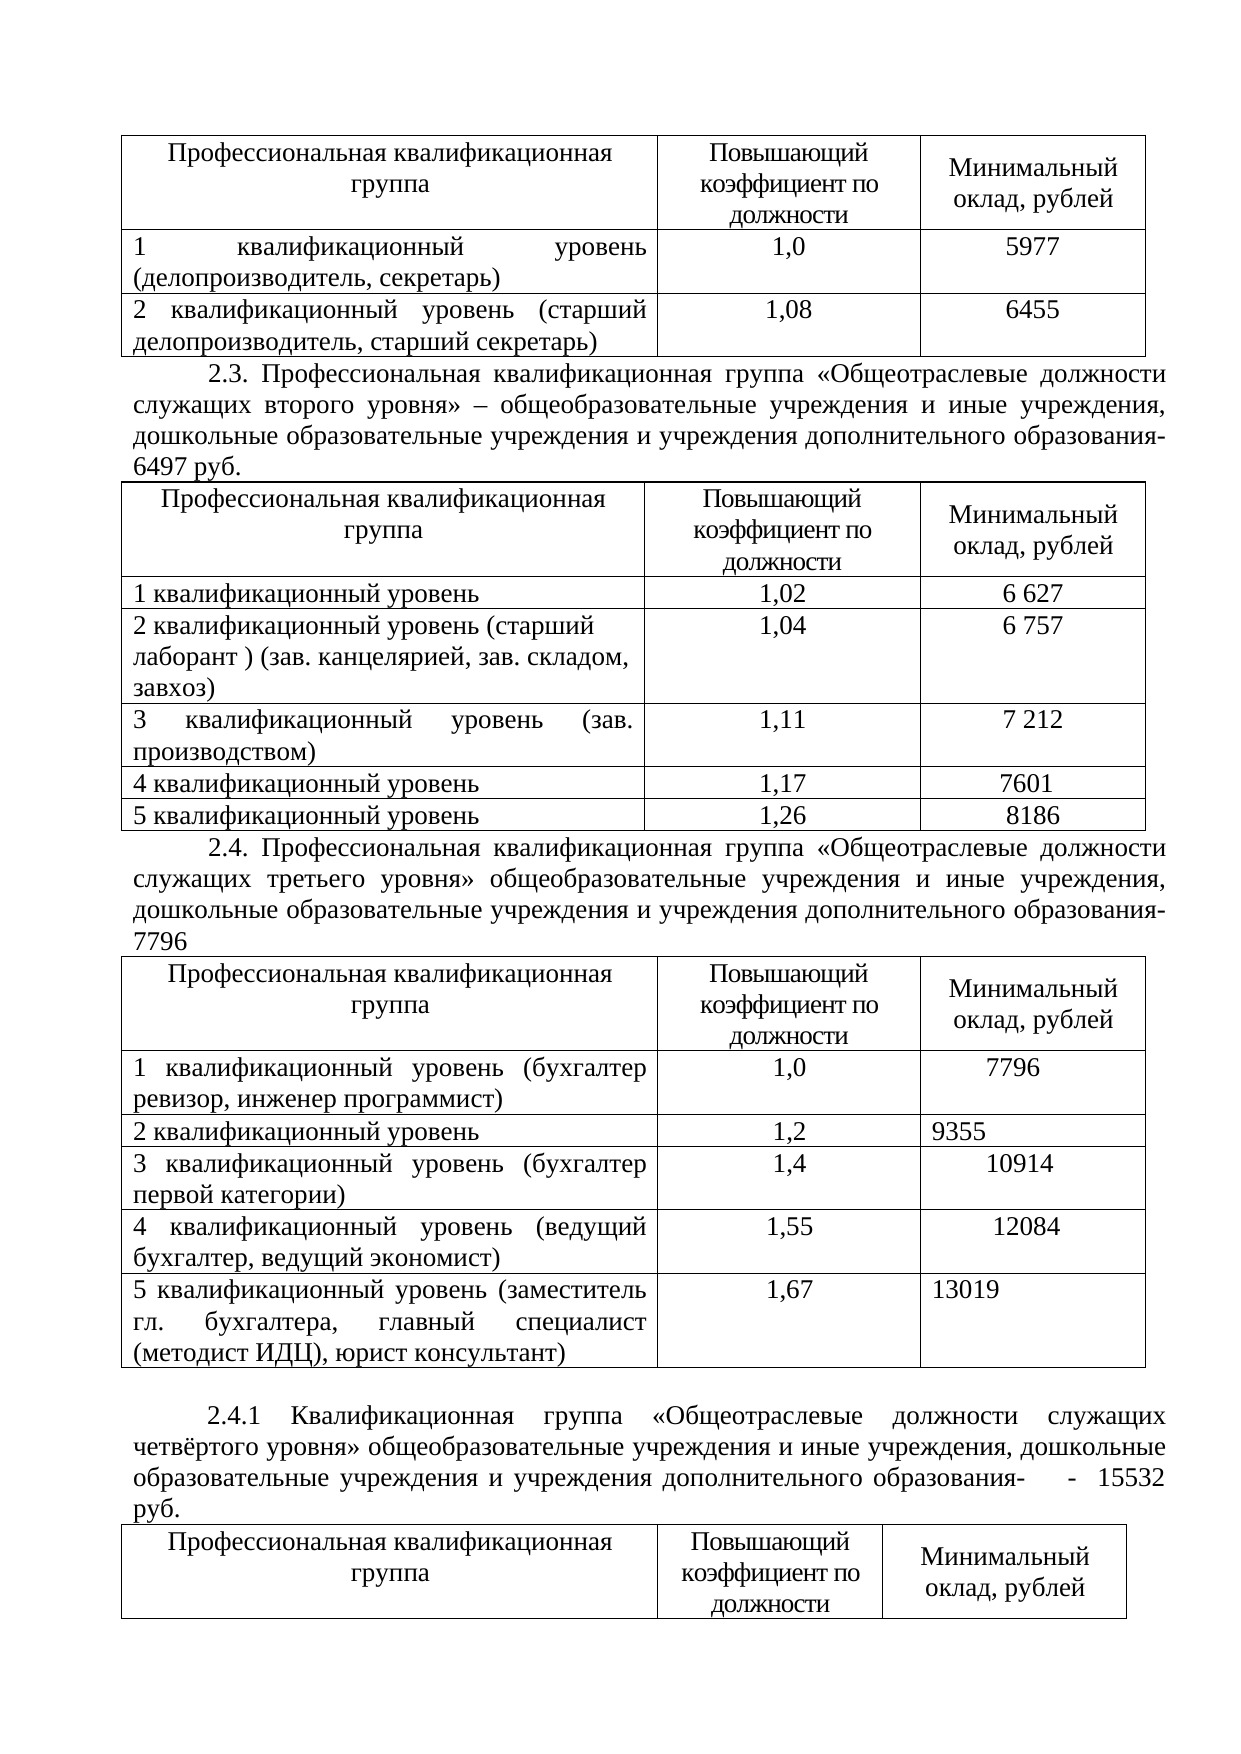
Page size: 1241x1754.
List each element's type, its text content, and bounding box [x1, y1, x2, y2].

table_header Минимальный оклад, рублей [921, 957, 1145, 1050]
table_header Повышающий коэффициент по должности [658, 957, 920, 1050]
table_cell 10914 [921, 1147, 1145, 1209]
table_cell 1 квалификационный уровень [122, 577, 644, 608]
table_cell 1,2 [658, 1115, 920, 1146]
table_header Повышающий коэффициент по должности [645, 483, 920, 576]
table_cell 3 квалификационный уровень (зав. производством) [122, 704, 644, 766]
table_cell 1,0 [658, 230, 920, 292]
table_cell 7796 [921, 1051, 1145, 1114]
table_cell 1,55 [658, 1210, 920, 1272]
table_header Профессиональная квалификационная группа [122, 957, 657, 1050]
table_cell 2 квалификационный уровень [122, 1115, 657, 1146]
table_cell 12084 [921, 1210, 1145, 1272]
table_header Профессиональная квалификационная группа [122, 136, 657, 229]
table_cell 9355 [921, 1115, 1145, 1146]
table_cell 6455 [921, 294, 1145, 356]
table_cell 1,67 [658, 1274, 920, 1367]
table_cell 1,08 [658, 294, 920, 356]
table_cell 1 квалификационный уровень (бухгалтер ревизор, инженер программист) [122, 1051, 657, 1114]
table_cell 5 квалификационный уровень [122, 799, 644, 830]
table_header Повышающий коэффициент по должности [658, 1525, 882, 1618]
table_header Минимальный оклад, рублей [883, 1525, 1126, 1618]
table_cell 7601 [921, 767, 1145, 798]
table_cell 4 квалификационный уровень (ведущий бухгалтер, ведущий экономист) [122, 1210, 657, 1272]
table_cell 2 квалификационный уровень (старший делопроизводитель, старший секретарь) [122, 294, 657, 356]
table_cell 1,0 [658, 1051, 920, 1114]
table_cell 1 квалификационный уровень (делопроизводитель, секретарь) [122, 230, 657, 292]
text 2.3. Профессиональная квалификационная группа «Общеотраслевые должности служащих второго уровня» – общеобразовательные учреждения и иные учреждения, дошкольные образовательные учреждения и учреждения дополнительного образования- 6497 руб. [133, 357, 1167, 481]
table_cell 1,02 [645, 577, 920, 608]
table_cell 1,11 [645, 704, 920, 766]
table_cell 3 квалификационный уровень (бухгалтер первой категории) [122, 1147, 657, 1209]
table_cell 2 квалификационный уровень (старший лаборант ) (зав. канцелярией, зав. складом, завхоз) [122, 609, 644, 702]
table_cell 1,04 [645, 609, 920, 702]
table_cell 1,4 [658, 1147, 920, 1209]
table_header Профессиональная квалификационная группа [122, 1525, 657, 1618]
table_cell 5 квалификационный уровень (заместитель гл. бухгалтера, главный специалист (методист ИДЦ), юрист консультант) [122, 1274, 657, 1367]
table_cell 8186 [921, 799, 1145, 830]
table_cell 6 757 [921, 609, 1145, 702]
text 2.4.1 Квалификационная группа «Общеотраслевые должности служащих четвёртого уровня» общеобразовательные учреждения и иные учреждения, дошкольные образовательные учреждения и учреждения дополнительного образования- - 15532 руб. [133, 1399, 1167, 1524]
table_cell 1,17 [645, 767, 920, 798]
table_header Повышающий коэффициент по должности [658, 136, 920, 229]
table_header Минимальный оклад, рублей [921, 136, 1145, 229]
table_cell 4 квалификационный уровень [122, 767, 644, 798]
table_cell 1,26 [645, 799, 920, 830]
table_cell 6 627 [921, 577, 1145, 608]
text 2.4. Профессиональная квалификационная группа «Общеотраслевые должности служащих третьего уровня» общеобразовательные учреждения и иные учреждения, дошкольные образовательные учреждения и учреждения дополнительного образования- 7796 [133, 831, 1167, 956]
table_header Минимальный оклад, рублей [921, 483, 1145, 576]
table_header Профессиональная квалификационная группа [122, 483, 644, 576]
table_cell 5977 [921, 230, 1145, 292]
table_cell 13019 [921, 1274, 1145, 1367]
table_cell 7 212 [921, 704, 1145, 766]
